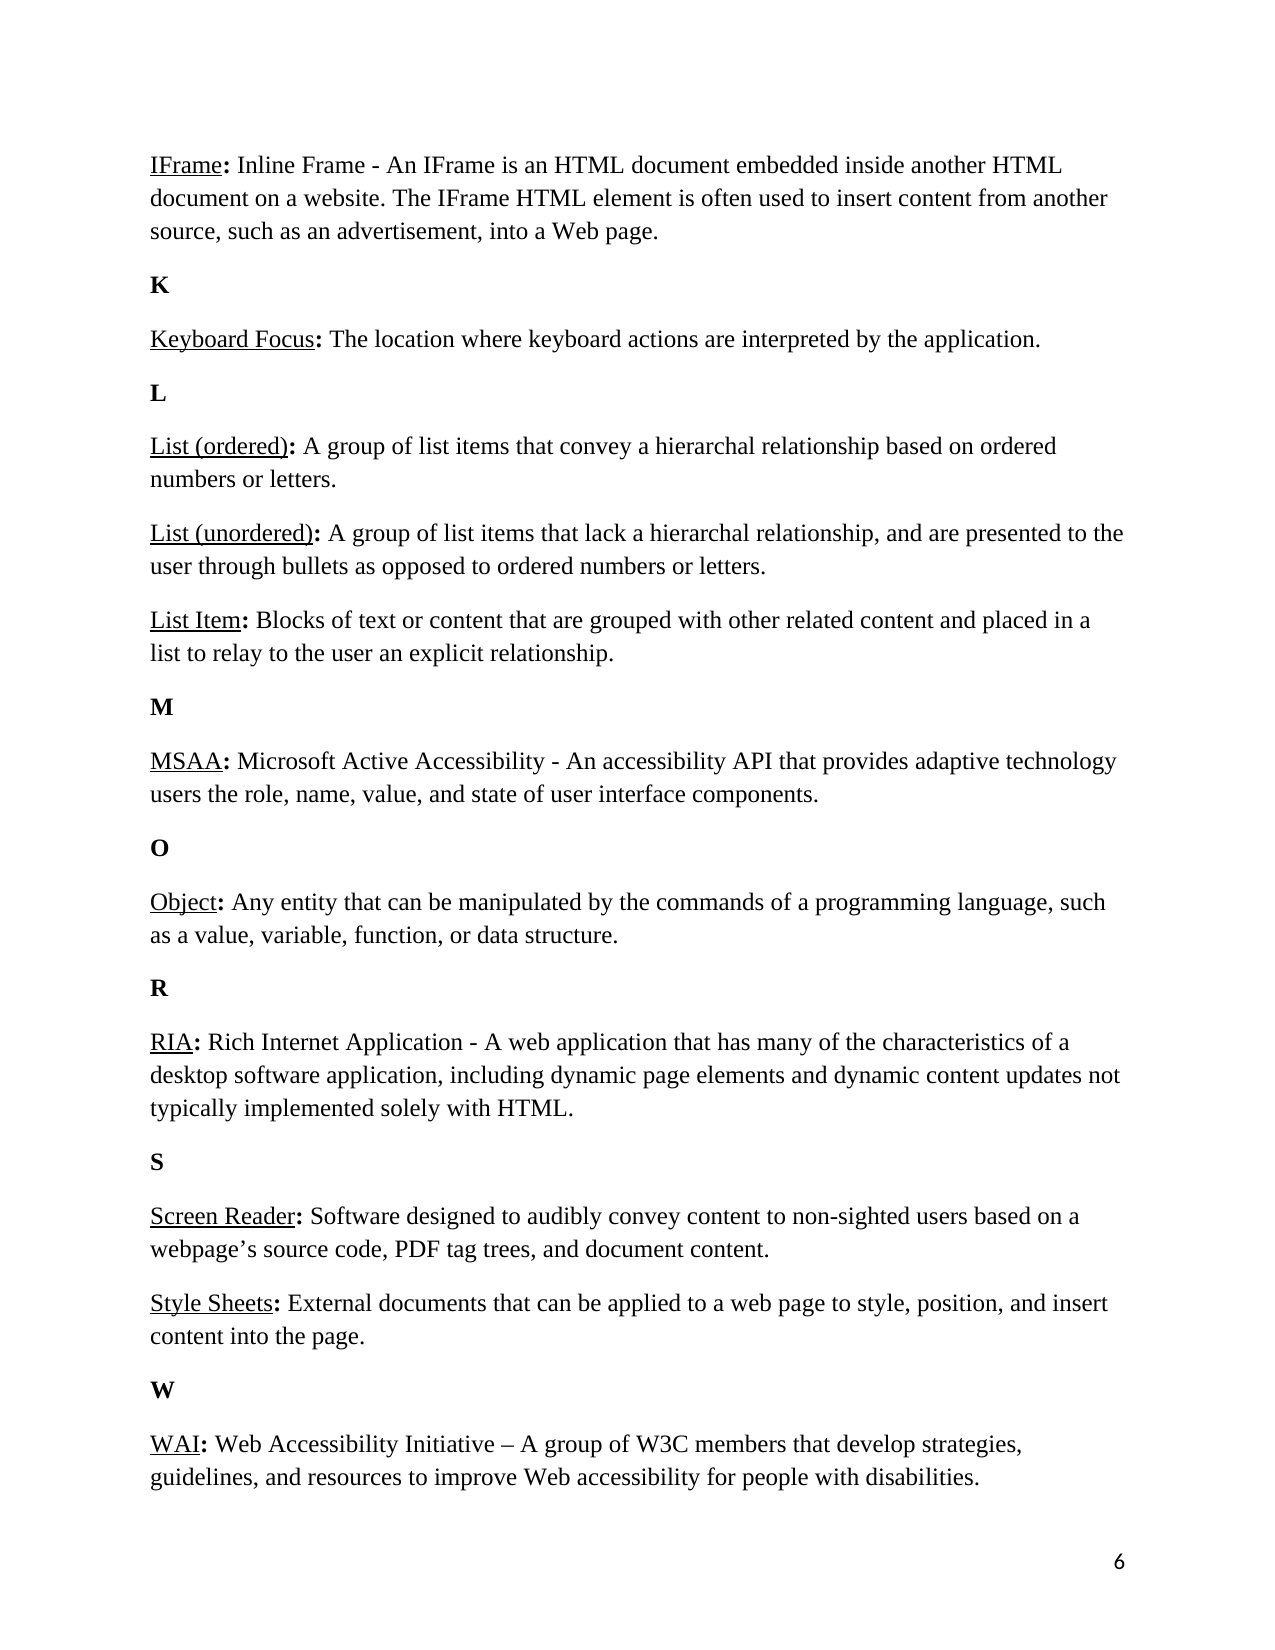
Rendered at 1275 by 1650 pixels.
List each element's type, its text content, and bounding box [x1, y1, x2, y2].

text W [150, 1375, 1125, 1404]
text O [150, 833, 1125, 862]
text List (ordered): A group of list items that convey a hierarchal relationship based on ordered numbers or letters. [150, 431, 1125, 493]
text List Item: Blocks of text or content that are grouped with other related content and placed in a list to relay to the user an explicit relationship. [150, 605, 1125, 667]
text R [150, 973, 1125, 1002]
text MSAA: Microsoft Active Accessibility - An accessibility API that provides adaptive technology users the role, name, value, and state of user interface components. [150, 746, 1125, 808]
text RIA: Rich Internet Application - A web application that has many of the characteristics of a desktop software application, including dynamic page elements and dynamic content updates not typically implemented solely with HTML. [150, 1027, 1125, 1122]
text List (unordered): A group of list items that lack a hierarchal relationship, and are presented to the user through bullets as opposed to ordered numbers or letters. [150, 518, 1125, 580]
text L [150, 378, 1125, 406]
text Keyboard Focus: The location where keyboard actions are interpreted by the application. [150, 324, 1125, 352]
text Style Sheets: External documents that can be applied to a web page to style, position, and insert content into the page. [150, 1288, 1125, 1350]
text WAI: Web Accessibility Initiative – A group of W3C members that develop strategies, guidelines, and resources to improve Web accessibility for people with disabilities. [150, 1429, 1125, 1491]
text Object: Any entity that can be manipulated by the commands of a programming language, such as a value, variable, function, or data structure. [150, 887, 1125, 948]
text IFrame: Inline Frame - An IFrame is an HTML document embedded inside another HTML document on a website. The IFrame HTML element is often used to insert content from another source, such as an advertisement, into a Web page. [150, 150, 1125, 245]
text K [150, 270, 1125, 299]
text Screen Reader: Software designed to audibly convey content to non-sighted users based on a webpage’s source code, PDF tag trees, and document content. [150, 1201, 1125, 1263]
text M [150, 692, 1125, 721]
text S [150, 1147, 1125, 1176]
